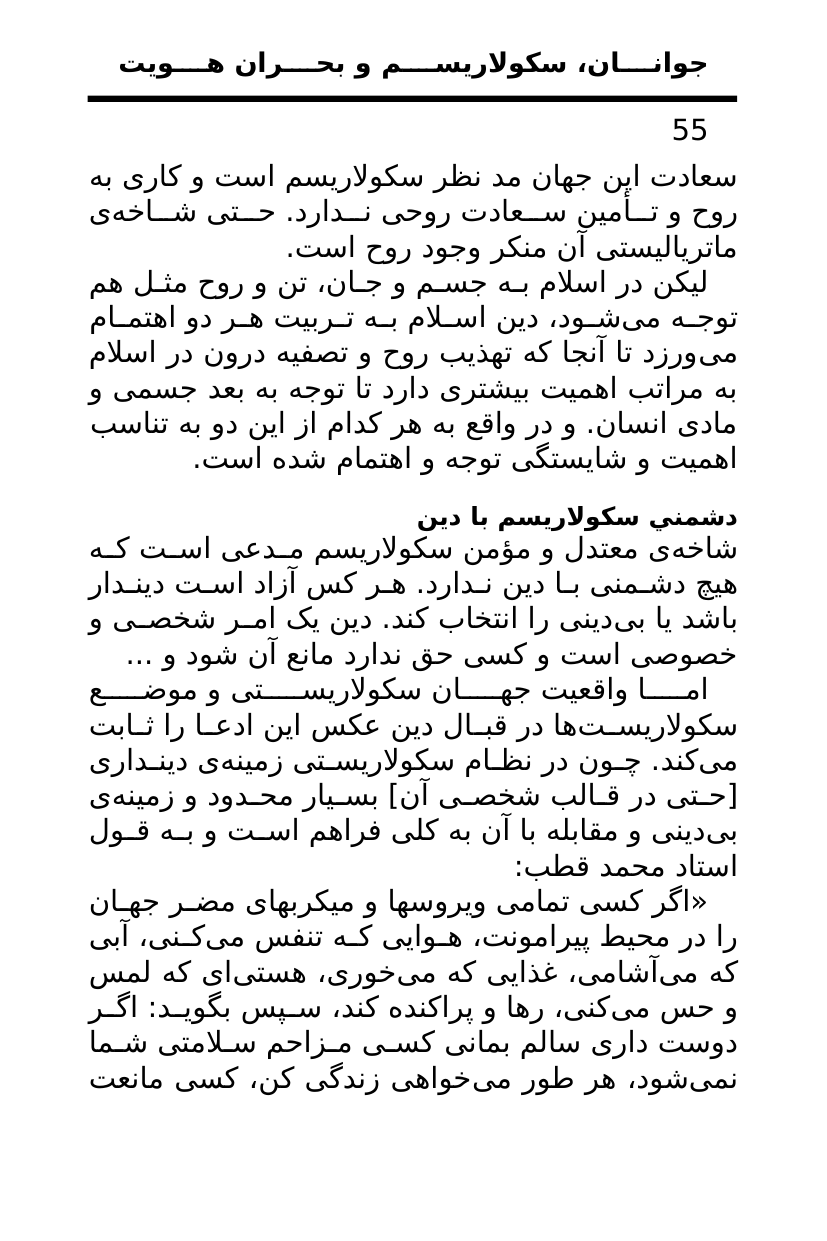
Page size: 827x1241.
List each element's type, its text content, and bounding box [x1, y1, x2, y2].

text دشمني سكولاريسم با دين [89, 502, 738, 531]
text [89, 159, 738, 264]
text اما واقعیت جهان سكولاریستی و موضع سكولاریست‌ها در قبال دین عكس این ادعا را ثابت می‌كند. چون در نظام سكولاریستی زمینه‌ی دینداری [حتی در قالب شخصی آن] بسیار محدود و زمینه‌ی بی‌دینی و مقابله با آن به كلی فراهم است و به قول استاد محمد قطب: [89, 672, 738, 883]
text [89, 884, 738, 1095]
text شاخه‌ی معتدل و مؤمن سكولاریسم مدعی است كه هیچ دشمنی با دین ندارد. هر كس آزاد است دیندار باشد یا بی‌دینی را انتخاب كند. دین یک امر شخصی و خصوصی است و كسی حق ندارد مانع آن شود و ... [89, 531, 738, 671]
text لیكن در اسلام به جسم و جان، تن و روح مثل هم توجه می‌شود، دین اسلام به تربیت هر دو اهتمام می‌ورزد تا آنجا كه تهذیب روح و تصفیه درون در اسلام به مراتب اهمیت بیشتری دارد تا توجه به بعد جسمی و مادی انسان. و در واقع به هر كدام از این دو به تناسب اهمیت و شایستگی توجه و اهتمام شده است. [89, 265, 738, 476]
